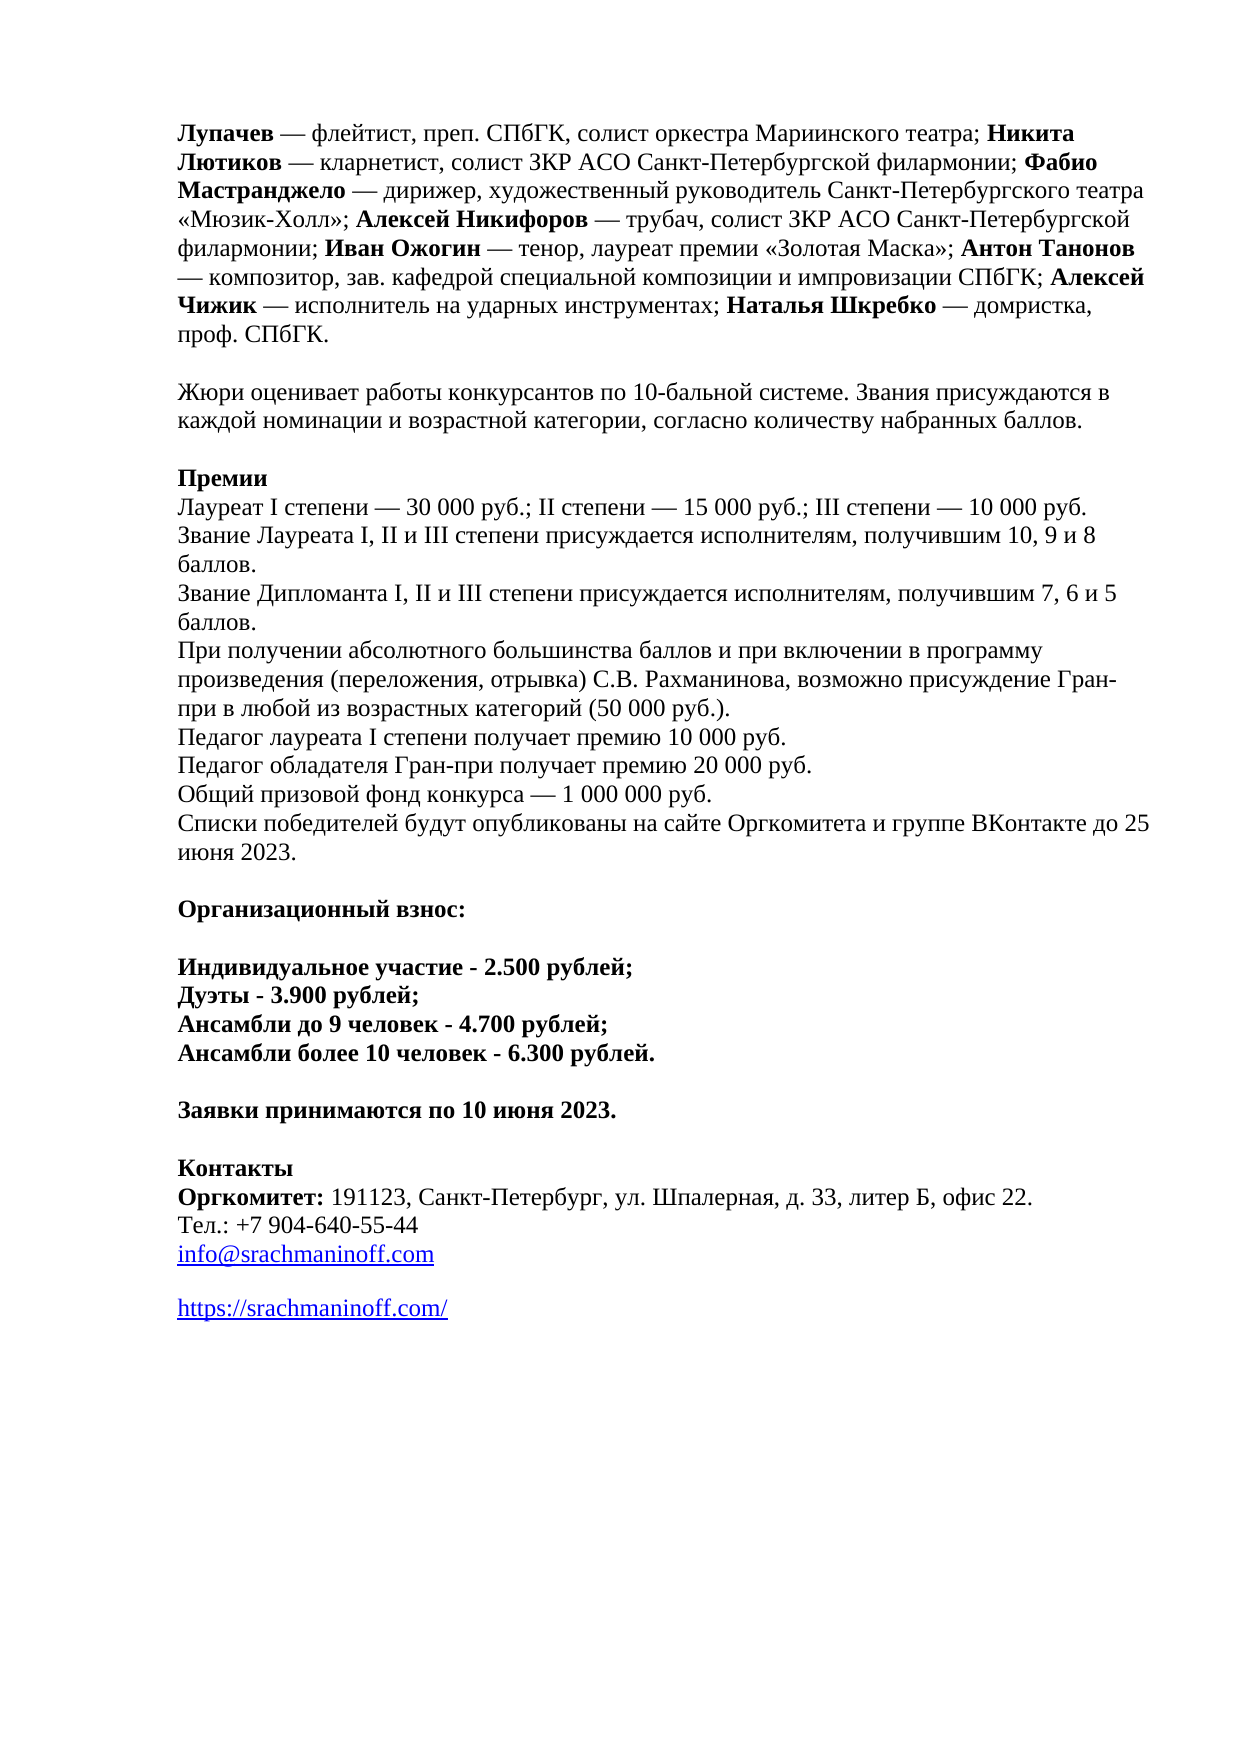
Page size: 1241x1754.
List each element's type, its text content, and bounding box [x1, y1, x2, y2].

text Индивидуальное участие - 2.500 рублей; [177, 952, 1152, 981]
text При получении абсолютного большинства баллов и при включении в программу произведения (переложения, отрывка) С.В. Рахманинова, возможно присуждение Гран-при в любой из возрастных категорий (50 000 руб.). [177, 636, 1152, 722]
text Оргкомитет: 191123, Санкт-Петербург, ул. Шпалерная, д. 33, литер Б, офис 22. [177, 1182, 1152, 1211]
text Педагог обладателя Гран-при получает премию 20 000 руб. [177, 751, 1152, 779]
text info@srachmaninoff.com [177, 1239, 1152, 1268]
text https://srachmaninoff.com/ [177, 1293, 1152, 1322]
text Лауреат I степени — 30 000 руб.; II степени — 15 000 руб.; III степени — 10 000 руб. [177, 492, 1152, 521]
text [177, 118, 1152, 348]
text Списки победителей будут опубликованы на сайте Оргкомитета и группе ВКонтакте до 25 июня 2023. [177, 808, 1152, 866]
text Общий призовой фонд конкурса — 1 000 000 руб. [177, 779, 1152, 808]
text Ансамбли более 10 человек - 6.300 рублей. [177, 1038, 1152, 1067]
text Контакты [177, 1153, 1152, 1182]
text Дуэты - 3.900 рублей; [177, 981, 1152, 1009]
text Тел.: +7 904-640-55-44 [177, 1211, 1152, 1239]
text Педагог лауреата I степени получает премию 10 000 руб. [177, 722, 1152, 751]
text Звание Дипломанта I, II и III степени присуждается исполнителям, получившим 7, 6 и 5 баллов. [177, 578, 1152, 636]
text Ансамбли до 9 человек - 4.700 рублей; [177, 1009, 1152, 1038]
text Организационный взнос: [177, 894, 1152, 923]
text Жюри оценивает работы конкурсантов по 10-бальной системе. Звания присуждаются в каждой номинации и возрастной категории, согласно количеству набранных баллов. [177, 377, 1152, 434]
text Заявки принимаются по 10 июня 2023. [177, 1096, 1152, 1124]
text Звание Лауреата I, II и III степени присуждается исполнителям, получившим 10, 9 и 8 баллов. [177, 521, 1152, 578]
text Премии [177, 463, 1152, 492]
